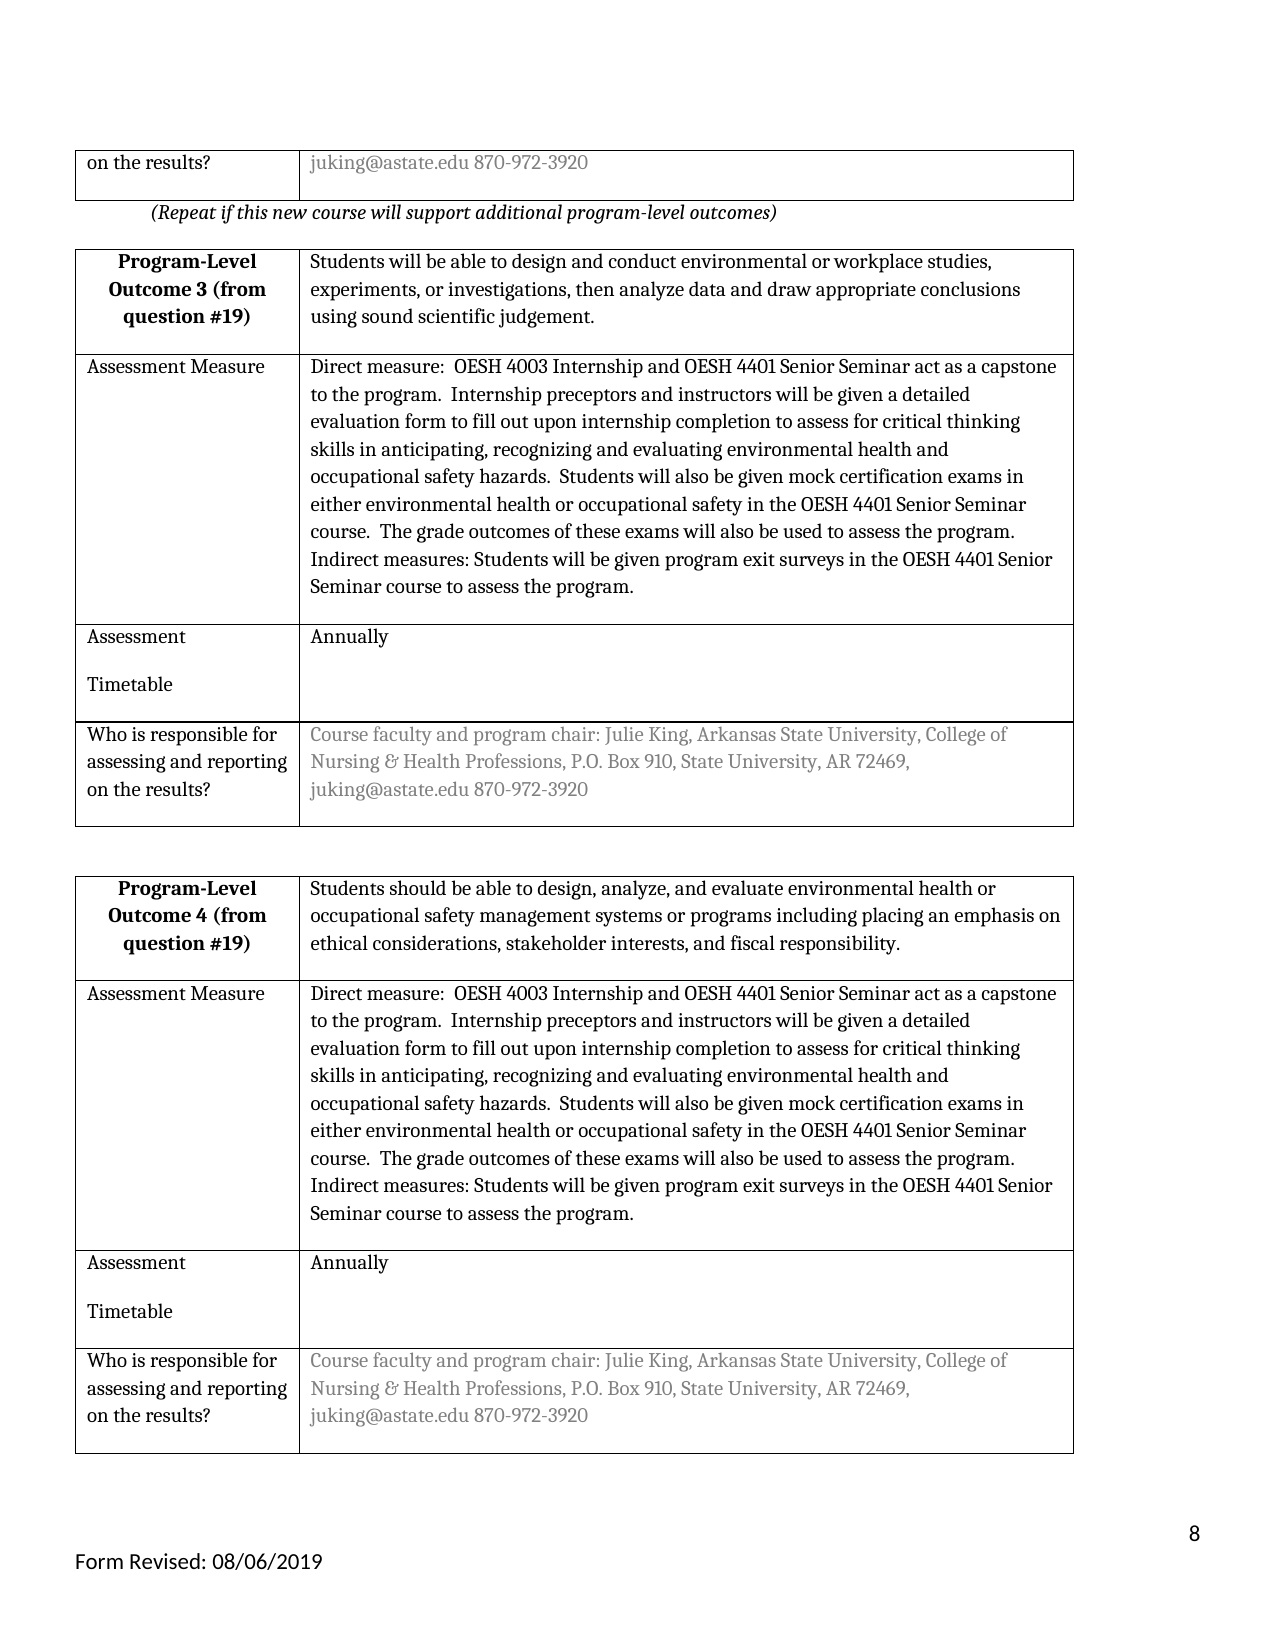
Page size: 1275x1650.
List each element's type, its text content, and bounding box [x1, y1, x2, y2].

table_cell Assessment Measure [76, 981, 299, 1250]
table_cell Annually [300, 625, 1073, 721]
text (Repeat if this new course will support additional program-level outcomes) [75, 201, 1200, 225]
table_cell Who is responsible for assessing and reporting on the results? [76, 1349, 299, 1453]
table_cell Annually [300, 1251, 1073, 1348]
table_header Program-Level Outcome 4 (from question #19) [76, 877, 299, 980]
table_header Program-Level Outcome 3 (from question #19) [76, 250, 299, 354]
table_cell Assessment Timetable [76, 1251, 299, 1348]
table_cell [76, 151, 299, 200]
table_cell Assessment Timetable [76, 625, 299, 721]
table_cell Who is responsible for assessing and reporting on the results? [76, 723, 299, 826]
table_header Students should be able to design, analyze, and evaluate environmental health or occupational safety management systems or programs including placing an emphasis on ethical considerations, stakeholder interests, and fiscal responsibility. [300, 877, 1073, 980]
table_header Students will be able to design and conduct environmental or workplace studies, experiments, or investigations, then analyze data and draw appropriate conclusions using sound scientific judgement. [300, 250, 1073, 354]
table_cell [300, 151, 1073, 200]
table_cell Assessment Measure [76, 355, 299, 623]
